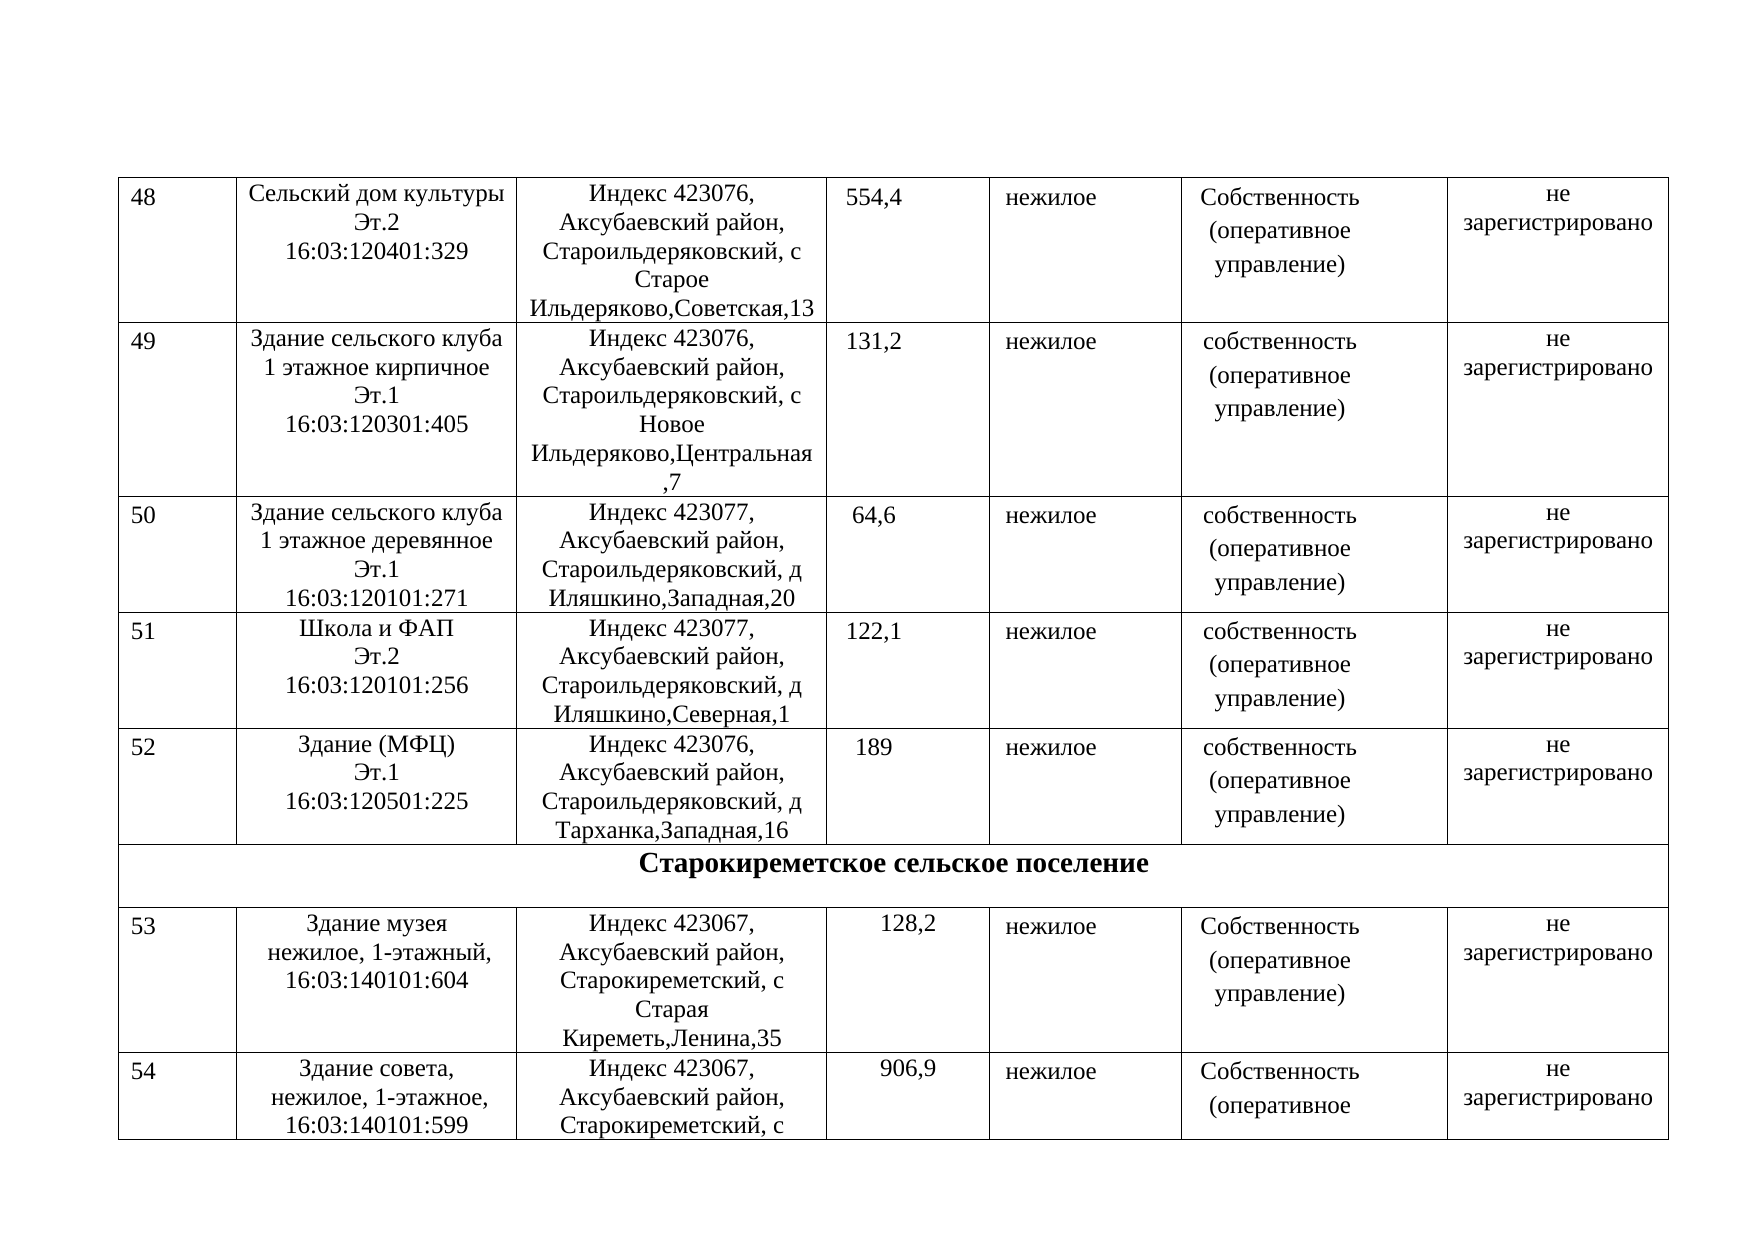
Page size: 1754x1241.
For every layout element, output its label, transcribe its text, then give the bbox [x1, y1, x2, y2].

table_cell не зарегистрировано [1448, 323, 1668, 496]
table_cell нежилое [990, 1053, 1181, 1139]
table_cell Здание музея нежилое, 1-этажный, 16:03:140101:604 [237, 908, 516, 1052]
table_cell Индекс 423076, Аксубаевский район, Староильдеряковский, с Старое Ильдеряково,Советская,13 [517, 178, 826, 322]
table_cell 52 [119, 729, 236, 844]
table_cell 189 [827, 729, 989, 844]
table_cell нежилое [990, 178, 1181, 322]
table_cell не зарегистрировано [1448, 729, 1668, 844]
table_cell нежилое [990, 323, 1181, 496]
table_cell 554,4 [827, 178, 989, 322]
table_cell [1182, 1053, 1447, 1139]
table_cell 53 [119, 908, 236, 1052]
table_cell Здание сельского клуба 1 этажное кирпичное Эт.1 16:03:120301:405 [237, 323, 516, 496]
table_cell не зарегистрировано [1448, 497, 1668, 612]
table_cell нежилое [990, 613, 1181, 728]
table_cell Школа и ФАП Эт.2 16:03:120101:256 [237, 613, 516, 728]
table_cell нежилое [990, 908, 1181, 1052]
table_cell не зарегистрировано [1448, 613, 1668, 728]
table_cell нежилое [990, 729, 1181, 844]
table_cell 131,2 [827, 323, 989, 496]
table_cell собственность (оперативное управление) [1182, 613, 1447, 728]
table_cell Индекс 423076, Аксубаевский район, Староильдеряковский, с Новое Ильдеряково,Центральная,7 [517, 323, 826, 496]
table_cell Индекс 423077, Аксубаевский район, Староильдеряковский, д Иляшкино,Западная,20 [517, 497, 826, 612]
table_cell собственность (оперативное управление) [1182, 729, 1447, 844]
table_cell Здание (МФЦ) Эт.1 16:03:120501:225 [237, 729, 516, 844]
table_cell 122,1 [827, 613, 989, 728]
table_cell 54 [119, 1053, 236, 1139]
table_cell не зарегистрировано [1448, 1053, 1668, 1139]
table_cell Собственность (оперативное управление) [1182, 908, 1447, 1052]
table_cell Здание сельского клуба 1 этажное деревянное Эт.1 16:03:120101:271 [237, 497, 516, 612]
table_cell 51 [119, 613, 236, 728]
table_cell собственность (оперативное управление) [1182, 323, 1447, 496]
table_cell Индекс 423076, Аксубаевский район, Староильдеряковский, д Тарханка,Западная,16 [517, 729, 826, 844]
table_cell 128,2 [827, 908, 989, 1052]
table_cell Старокиреметское сельское поселение [119, 845, 1668, 907]
table_cell 64,6 [827, 497, 989, 612]
table_cell Индекс 423067, Аксубаевский район, Старокиреметский, с Старая Киреметь,Ленина,35 [517, 908, 826, 1052]
table_cell собственность (оперативное управление) [1182, 497, 1447, 612]
table_cell Сельский дом культуры Эт.2 16:03:120401:329 [237, 178, 516, 322]
table_cell не зарегистрировано [1448, 908, 1668, 1052]
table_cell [237, 1053, 516, 1139]
table_cell 48 [119, 178, 236, 322]
table_cell 906,9 [827, 1053, 989, 1139]
table_cell 50 [119, 497, 236, 612]
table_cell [1182, 178, 1447, 322]
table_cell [517, 1053, 826, 1139]
table_cell не зарегистрировано [1448, 178, 1668, 322]
table_cell Индекс 423077, Аксубаевский район, Староильдеряковский, д Иляшкино,Северная,1 [517, 613, 826, 728]
table_cell нежилое [990, 497, 1181, 612]
table_cell 49 [119, 323, 236, 496]
